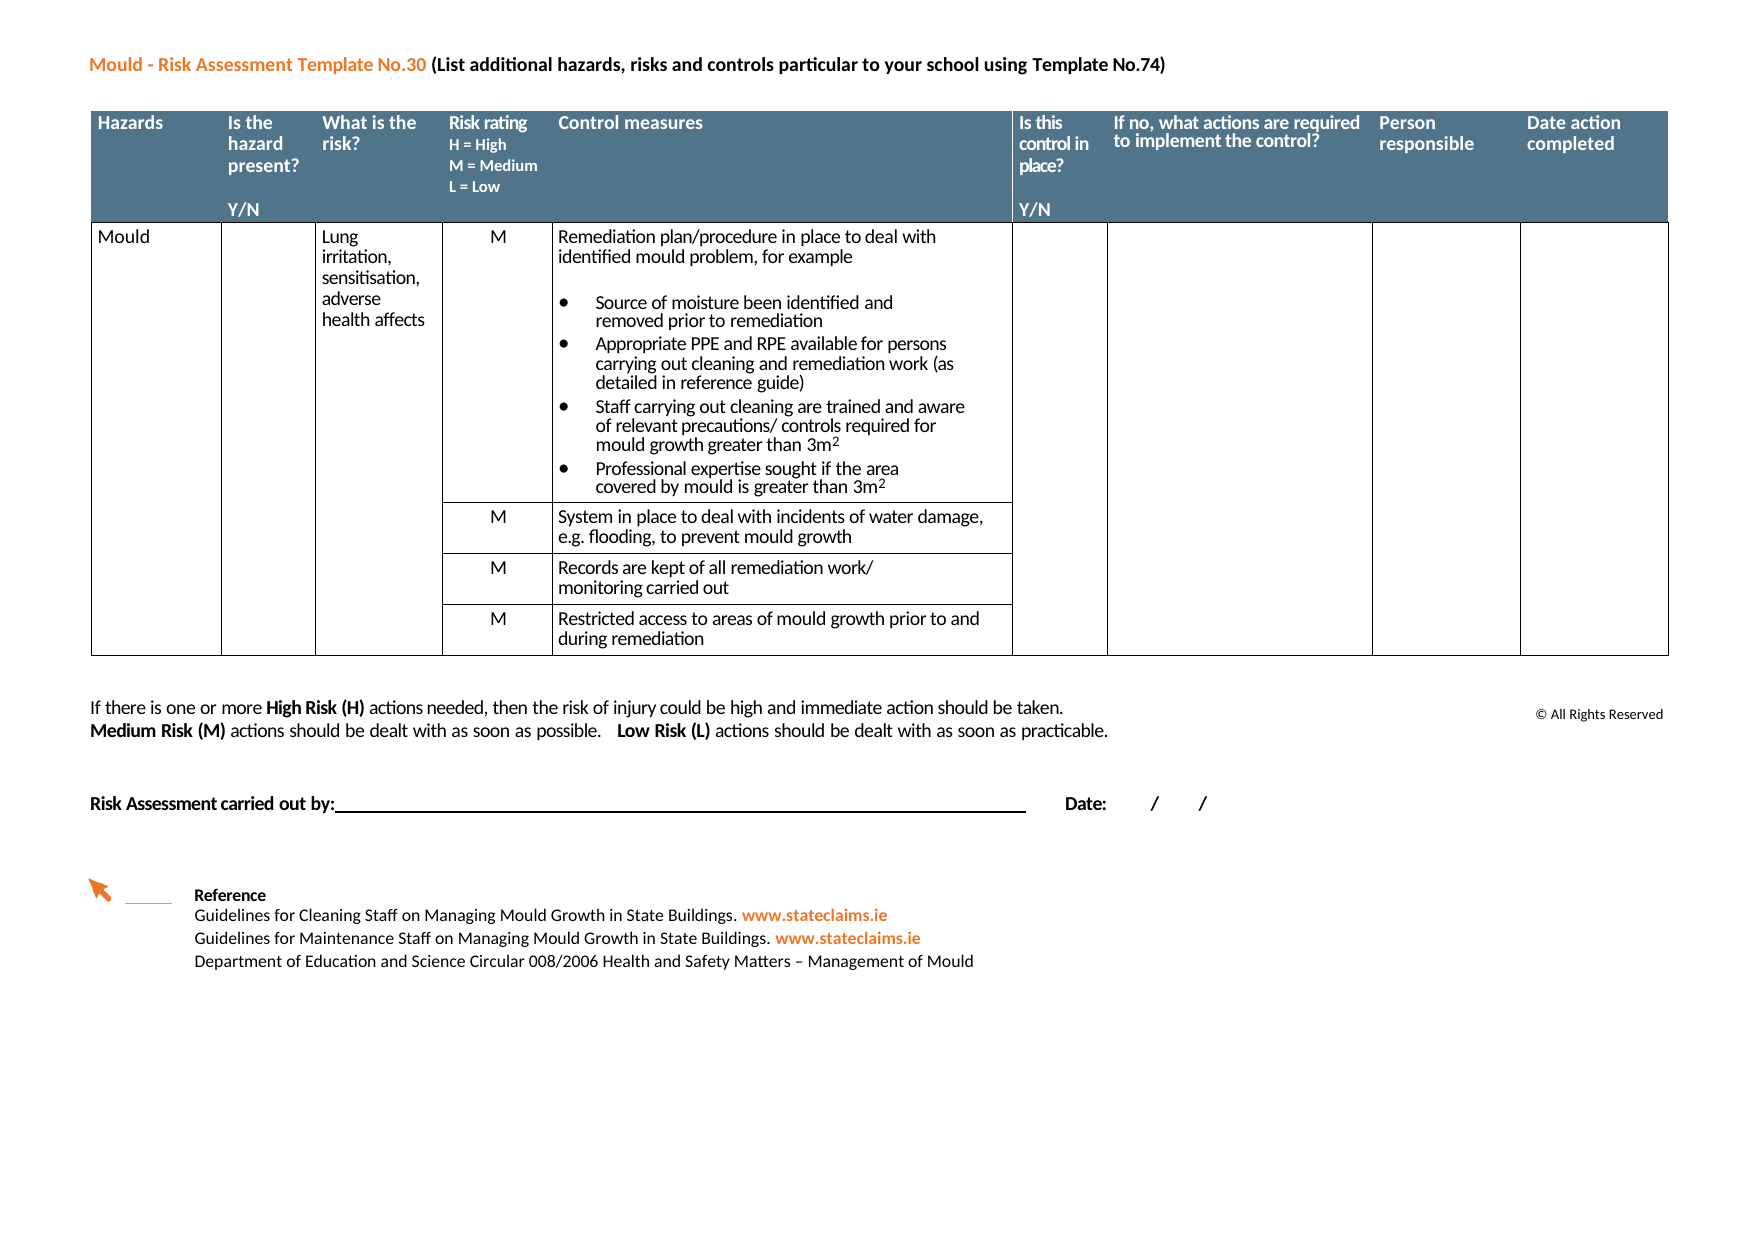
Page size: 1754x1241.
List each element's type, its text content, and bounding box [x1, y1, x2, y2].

table_cell M [443, 605, 552, 655]
table_header Person responsible [1373, 111, 1520, 222]
table_cell [222, 223, 315, 655]
table_cell [1521, 223, 1668, 655]
table_cell [1373, 223, 1520, 655]
table_cell M [443, 503, 552, 553]
text If there is one or more High Risk (H) actions needed, then the risk of injury could be high and immediate action should be taken. [90, 695, 1221, 719]
table_header Is this control in place? Y/N [1013, 111, 1107, 222]
table_cell Lung irritation, sensitisation, adverse health affects [316, 223, 442, 655]
text Medium Risk (M) actions should be dealt with as soon as possible. Low Risk (L) actions should be dealt with as soon as practicable. [90, 719, 1221, 743]
table_header If no, what actions are required to implement the control? [1107, 111, 1373, 222]
text Guidelines for Maintenance Staff on Managing Mould Growth in State Buildings. www.stateclaims.ie [194, 927, 1681, 949]
text Department of Education and Science Circular 008/2006 Health and Safety Matters – Management of Mould [194, 950, 1681, 972]
text © All Rights Reserved [1535, 706, 1681, 723]
table_header Date action completed [1520, 111, 1668, 222]
table_cell Restricted access to areas of mould growth prior to and during remediation [553, 605, 1012, 655]
table_cell Records are kept of all remediation work/ monitoring carried out [553, 554, 1012, 604]
picture [88, 878, 112, 902]
table_cell System in place to deal with incidents of water damage, e.g. flooding, to prevent mould growth [553, 503, 1012, 553]
table_header Hazards [91, 111, 221, 222]
text Reference [88, 881, 1681, 906]
table_header Is the hazard present? Y/N [221, 111, 316, 222]
text Risk Assessment carried out by: Date: / / [90, 791, 1221, 815]
table_cell [1013, 223, 1107, 655]
table_cell Mould [92, 223, 221, 655]
table_cell Remediation plan/procedure in place to deal with identified mould problem, for example Source of moisture been identified and removed prior to remediation Appropriate PPE and RPE available for persons carrying out cleaning and remediation work (as detailed in reference guide) Staff carrying out cleaning are trained and aware of relevant precautions/ controls required for mould growth greater than 3m2 Professional expertise sought if the area covered by mould is greater than 3m2 [553, 223, 1012, 502]
table_header What is the risk? [316, 111, 443, 222]
table_cell [1108, 223, 1372, 655]
text Guidelines for Cleaning Staff on Managing Mould Growth in State Buildings. www.stateclaims.ie [194, 906, 1681, 926]
table_cell M [443, 554, 552, 604]
table_header Control measures [552, 111, 1012, 222]
table_cell M [443, 223, 552, 502]
table_header Risk rating H = High M = Medium L = Low [443, 111, 552, 222]
